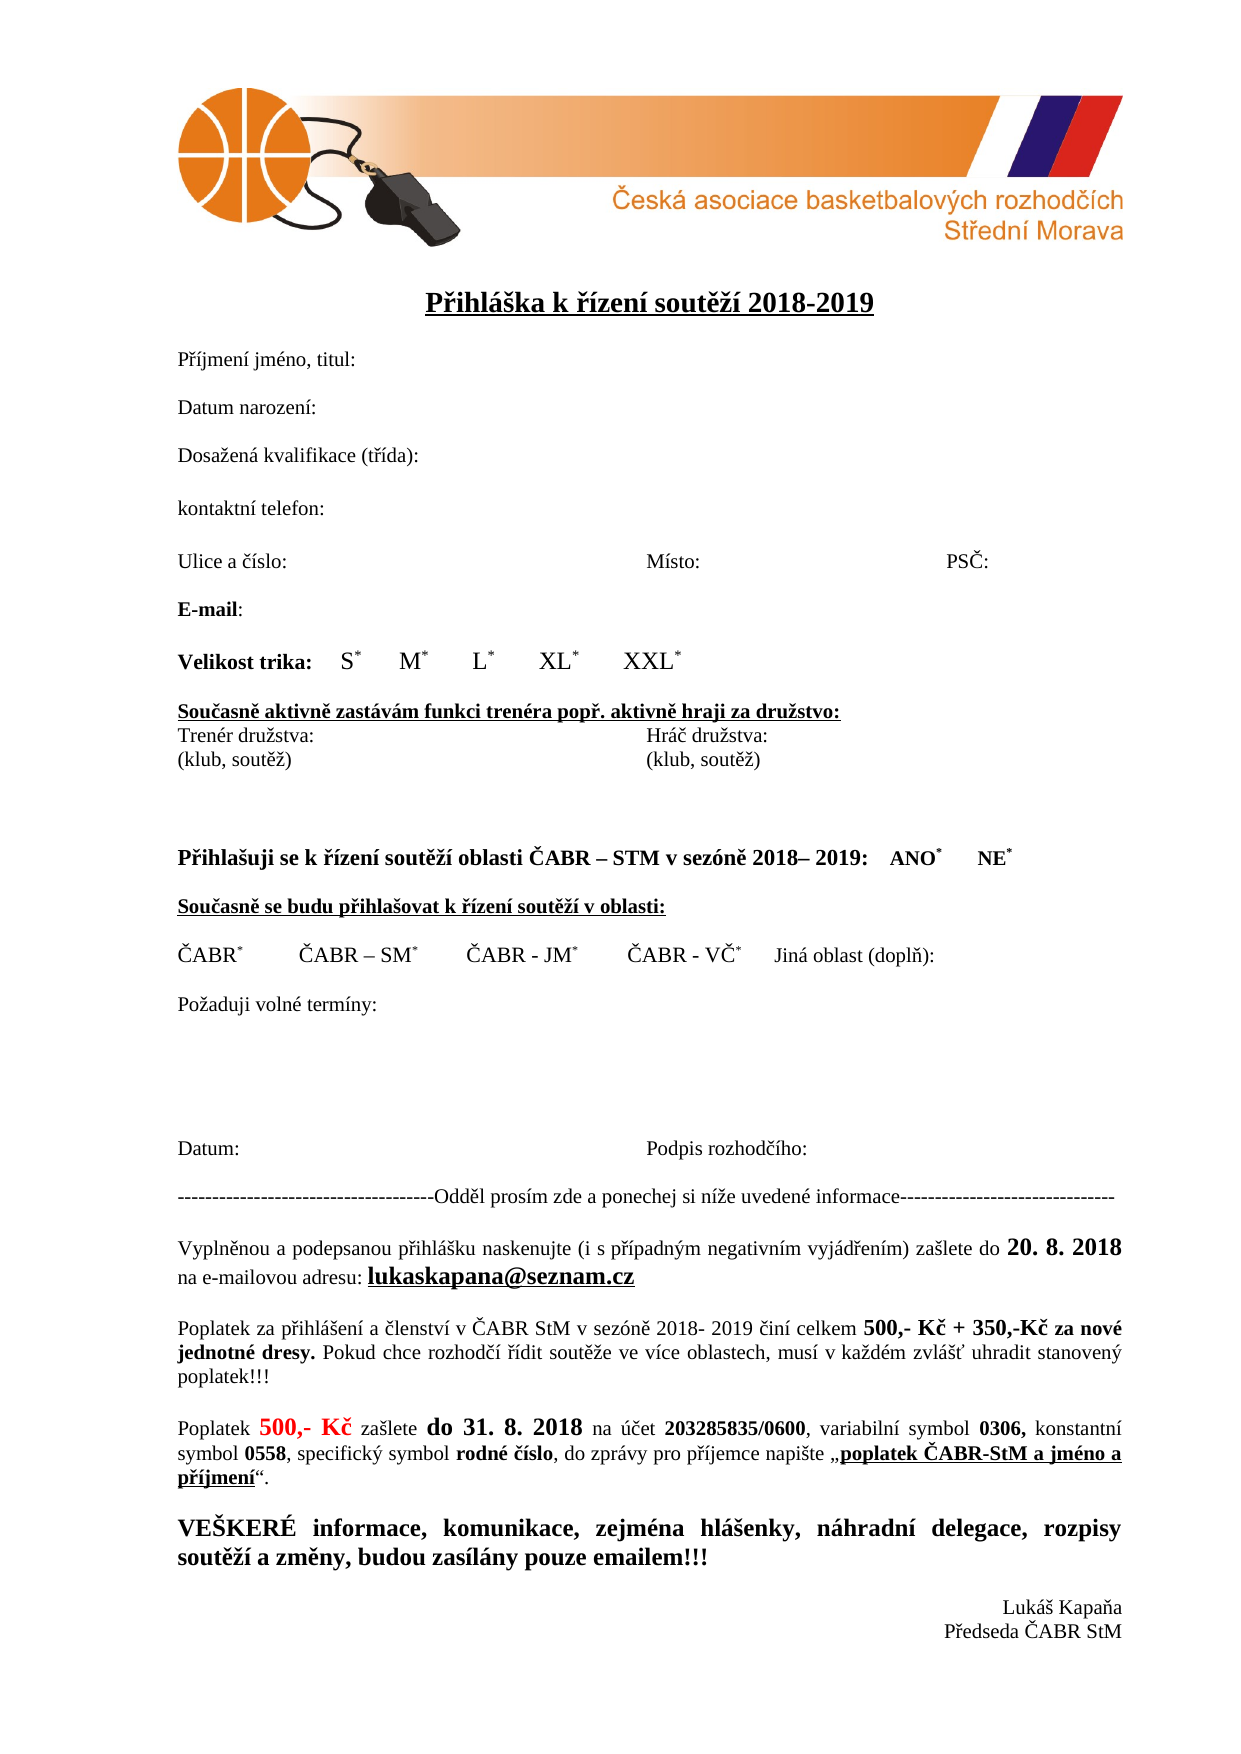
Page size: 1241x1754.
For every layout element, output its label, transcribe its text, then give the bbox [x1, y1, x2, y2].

text Současně se budu přihlašovat k řízení soutěží v oblasti: [177, 894, 1122, 918]
text Datum narození: [177, 395, 1122, 419]
text Velikost trika: S* M* L* XL* XXL* [674, 646, 1122, 675]
text Požaduji volné termíny: [177, 991, 1122, 1016]
text VEŠKERÉ informace, komunikace, zejména hlášenky, náhradní delegace, rozpisy soutěží a změny, budou zasílány pouze emailem!!! [177, 1513, 1122, 1571]
text (klub, soutěž) (klub, soutěž) [177, 747, 1122, 771]
text Trenér družstva: Hráč družstva: [177, 723, 1122, 747]
text -------------------------------------Odděl prosím zde a ponechej si níže uvedené informace------------------------------- [177, 1184, 1122, 1208]
text Předseda ČABR StM [177, 1619, 1122, 1643]
text Přihláška k řízení soutěží 2018-2019 [177, 285, 1122, 318]
text Poplatek za přihlášení a členství v ČABR StM v sezóně 2018- 2019 činí celkem 500,- Kč + 350,-Kč za nové jednotné dresy. Pokud chce rozhodčí řídit soutěže ve více oblastech, musí v každém zvlášť uhradit stanovený poplatek!!! [177, 1314, 1122, 1388]
text Dosažená kvalifikace (třída): [177, 443, 1122, 467]
text Datum: Podpis rozhodčího: [177, 1136, 1122, 1160]
text Vyplněnou a podepsanou přihlášku naskenujte (i s případným negativním vyjádřením) zašlete do 20. 8. 2018 na e-mailovou adresu: lukaskapana@seznam.cz [177, 1232, 1122, 1289]
text Lukáš Kapaňa [177, 1595, 1122, 1619]
text Přihlašuji se k řízení soutěží oblasti ČABR – STM v sezóně 2018– 2019: ANO* NE* [177, 844, 1122, 870]
text Ulice a číslo: Místo: PSČ: [177, 549, 1122, 573]
text ČABR* ČABR – SM* ČABR - JM* ČABR - VČ* Jiná oblast (doplň): [177, 942, 1122, 967]
text Poplatek 500,- Kč zašlete do 31. 8. 2018 na účet 203285835/0600, variabilní symbol 0306, konstantní symbol 0558, specifický symbol rodné číslo, do zprávy pro příjemce napište „poplatek ČABR-StM a jméno a příjmení“. [177, 1412, 1122, 1489]
text Současně aktivně zastávám funkci trenéra popř. aktivně hraji za družstvo: [177, 699, 1122, 723]
text E-mail: [177, 597, 1122, 621]
text Příjmení jméno, titul: [177, 347, 1122, 371]
picture [177, 88, 1123, 247]
text kontaktní telefon: [177, 496, 1122, 520]
